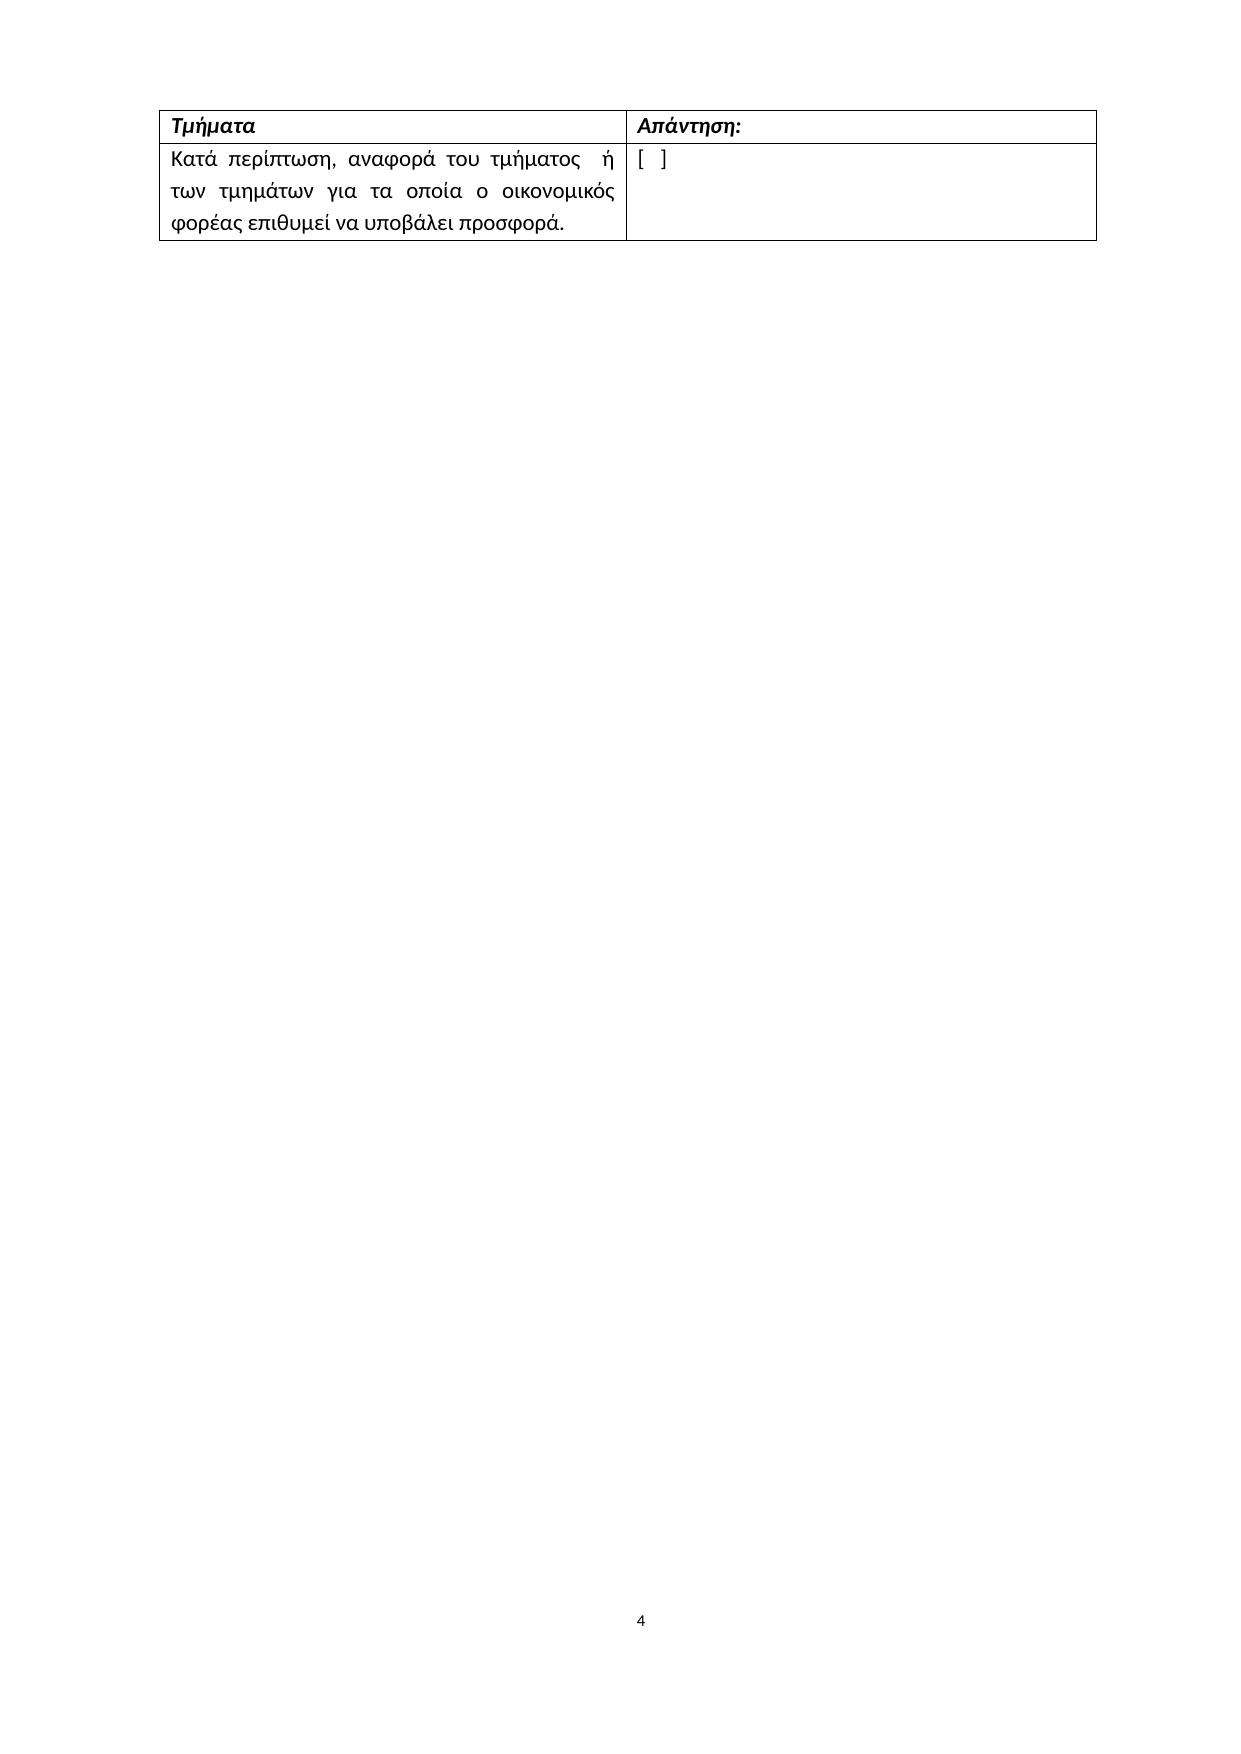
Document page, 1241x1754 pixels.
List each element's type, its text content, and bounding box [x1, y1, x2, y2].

table_cell Κατά περίπτωση, αναφορά του τμήματος ή των τμημάτων για τα οποία ο οικονομικός φορέας επιθυμεί να υποβάλει προσφορά. [160, 144, 626, 240]
table_cell [ ] [627, 144, 1096, 240]
table_cell Απάντηση: [627, 111, 1096, 143]
table_cell Τμήματα [160, 111, 626, 143]
